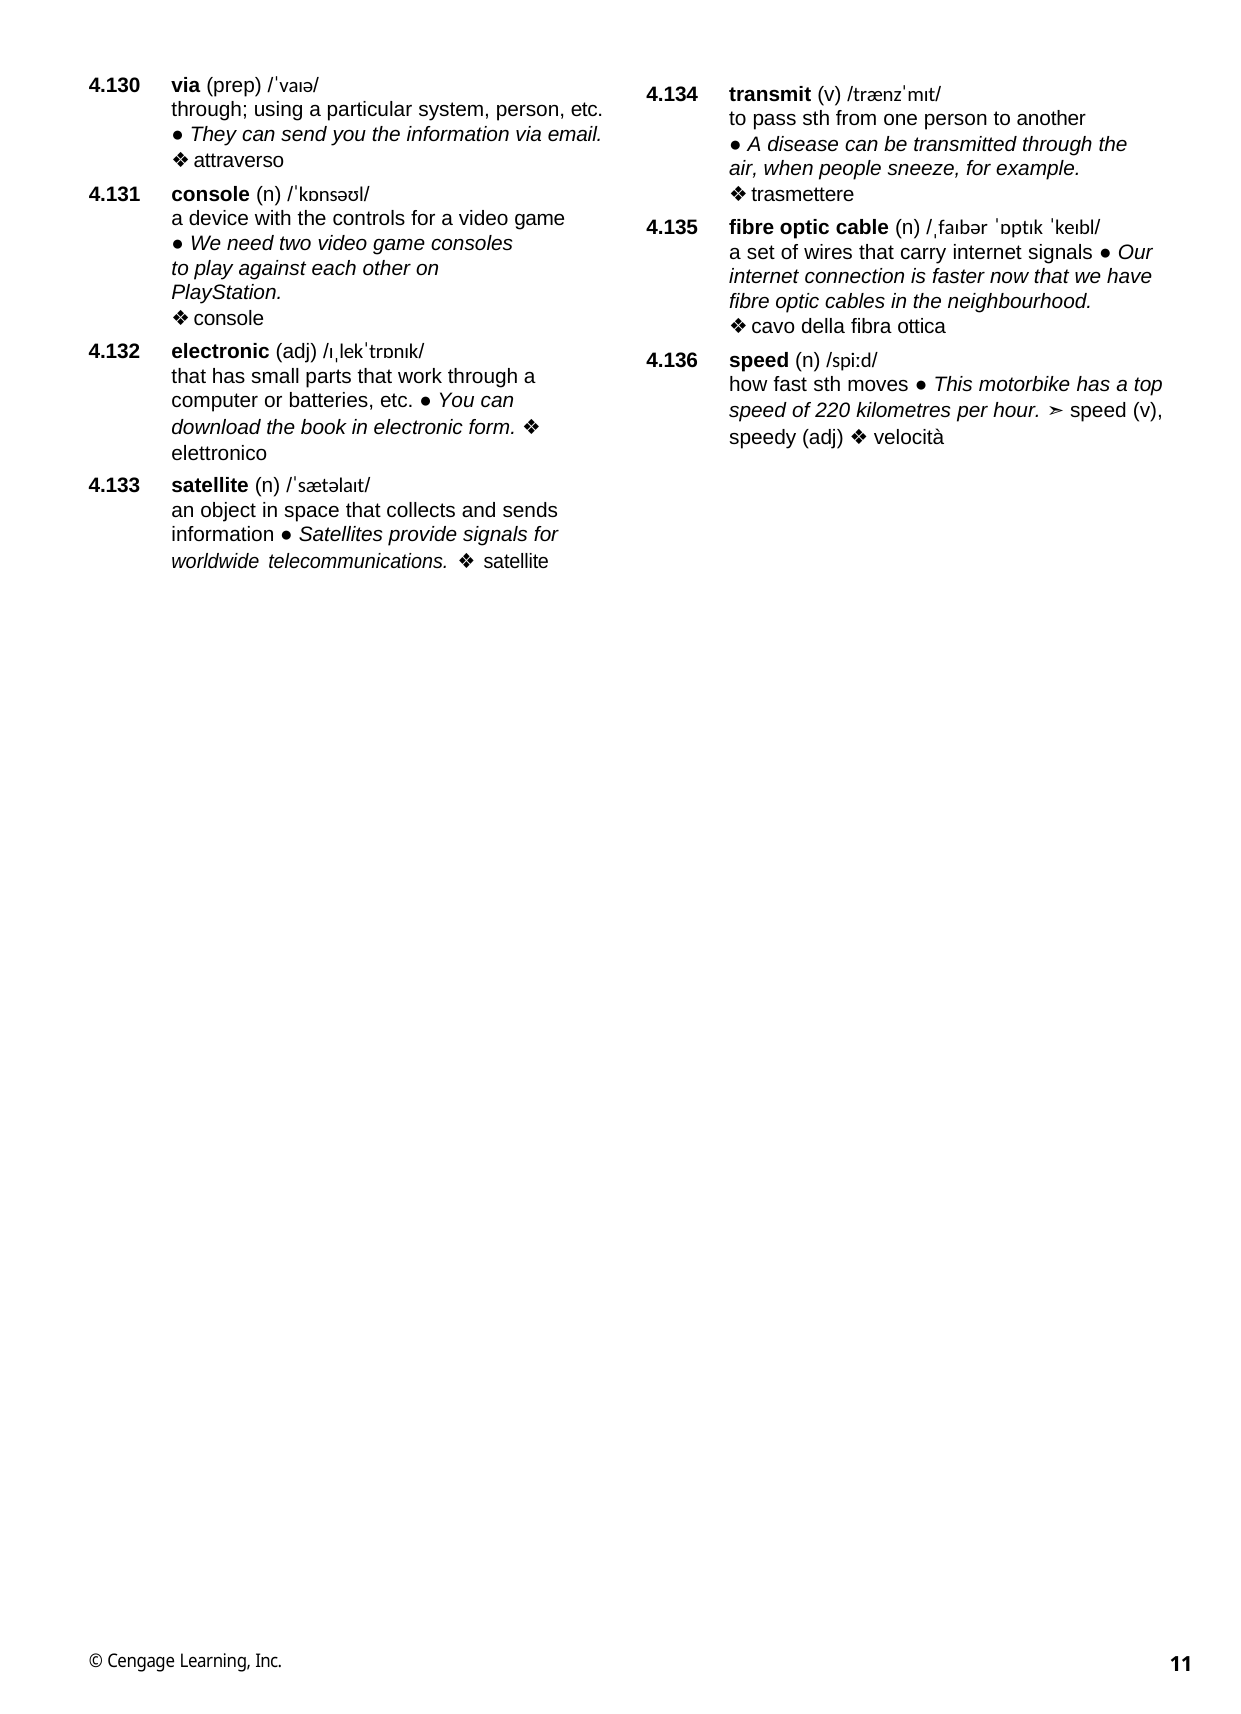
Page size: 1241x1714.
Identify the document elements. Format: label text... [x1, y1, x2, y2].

list We need two video game consoles to play against each other on PlayStation. [171, 231, 535, 304]
text that has small parts that work through a computer or batteries, etc. ● You can download the book in electronic form. ❖ elettronico [171, 364, 604, 465]
list via (prep) /ˈvaɪə/ [88, 72, 604, 97]
text an object in space that collects and sends information ● Satellites provide signals for worldwide telecommunications. ❖ satellite [171, 498, 558, 574]
list trasmettere [729, 181, 1240, 206]
list transmit (v) /trænzˈmɪt/ [646, 81, 1240, 107]
list They can send you the information via email. [171, 122, 604, 146]
list console (n) /ˈkɒnsəʊl/ [88, 181, 604, 206]
text how fast sth moves ● This motorbike has a top speed of 220 kilometres per hour. ➣ speed (v), speedy (adj) ❖ velocità [729, 373, 1163, 450]
list attraverso [171, 146, 604, 173]
list satellite (n) /ˈsætəlaɪt/ [88, 472, 604, 498]
list cavo della fibra ottica [729, 313, 1240, 339]
list speed (n) /spiːd/ [646, 347, 1240, 373]
list electronic (adj) /ɪˌlekˈtrɒnɪk/ [88, 338, 604, 364]
list A disease can be transmitted through the air, when people sneeze, for example. [729, 132, 1161, 180]
text a device with the controls for a video game [171, 206, 604, 230]
text to pass sth from one person to another [729, 107, 1240, 131]
text a set of wires that carry internet signals ● Our internet connection is faster now that we have fibre optic cables in the neighbourhood. [729, 240, 1152, 313]
list console [171, 305, 604, 330]
text through; using a particular system, person, etc. [171, 97, 604, 121]
list fibre optic cable (n) /ˌfaɪbər ˈɒptɪk ˈkeɪbl/ [646, 214, 1240, 240]
